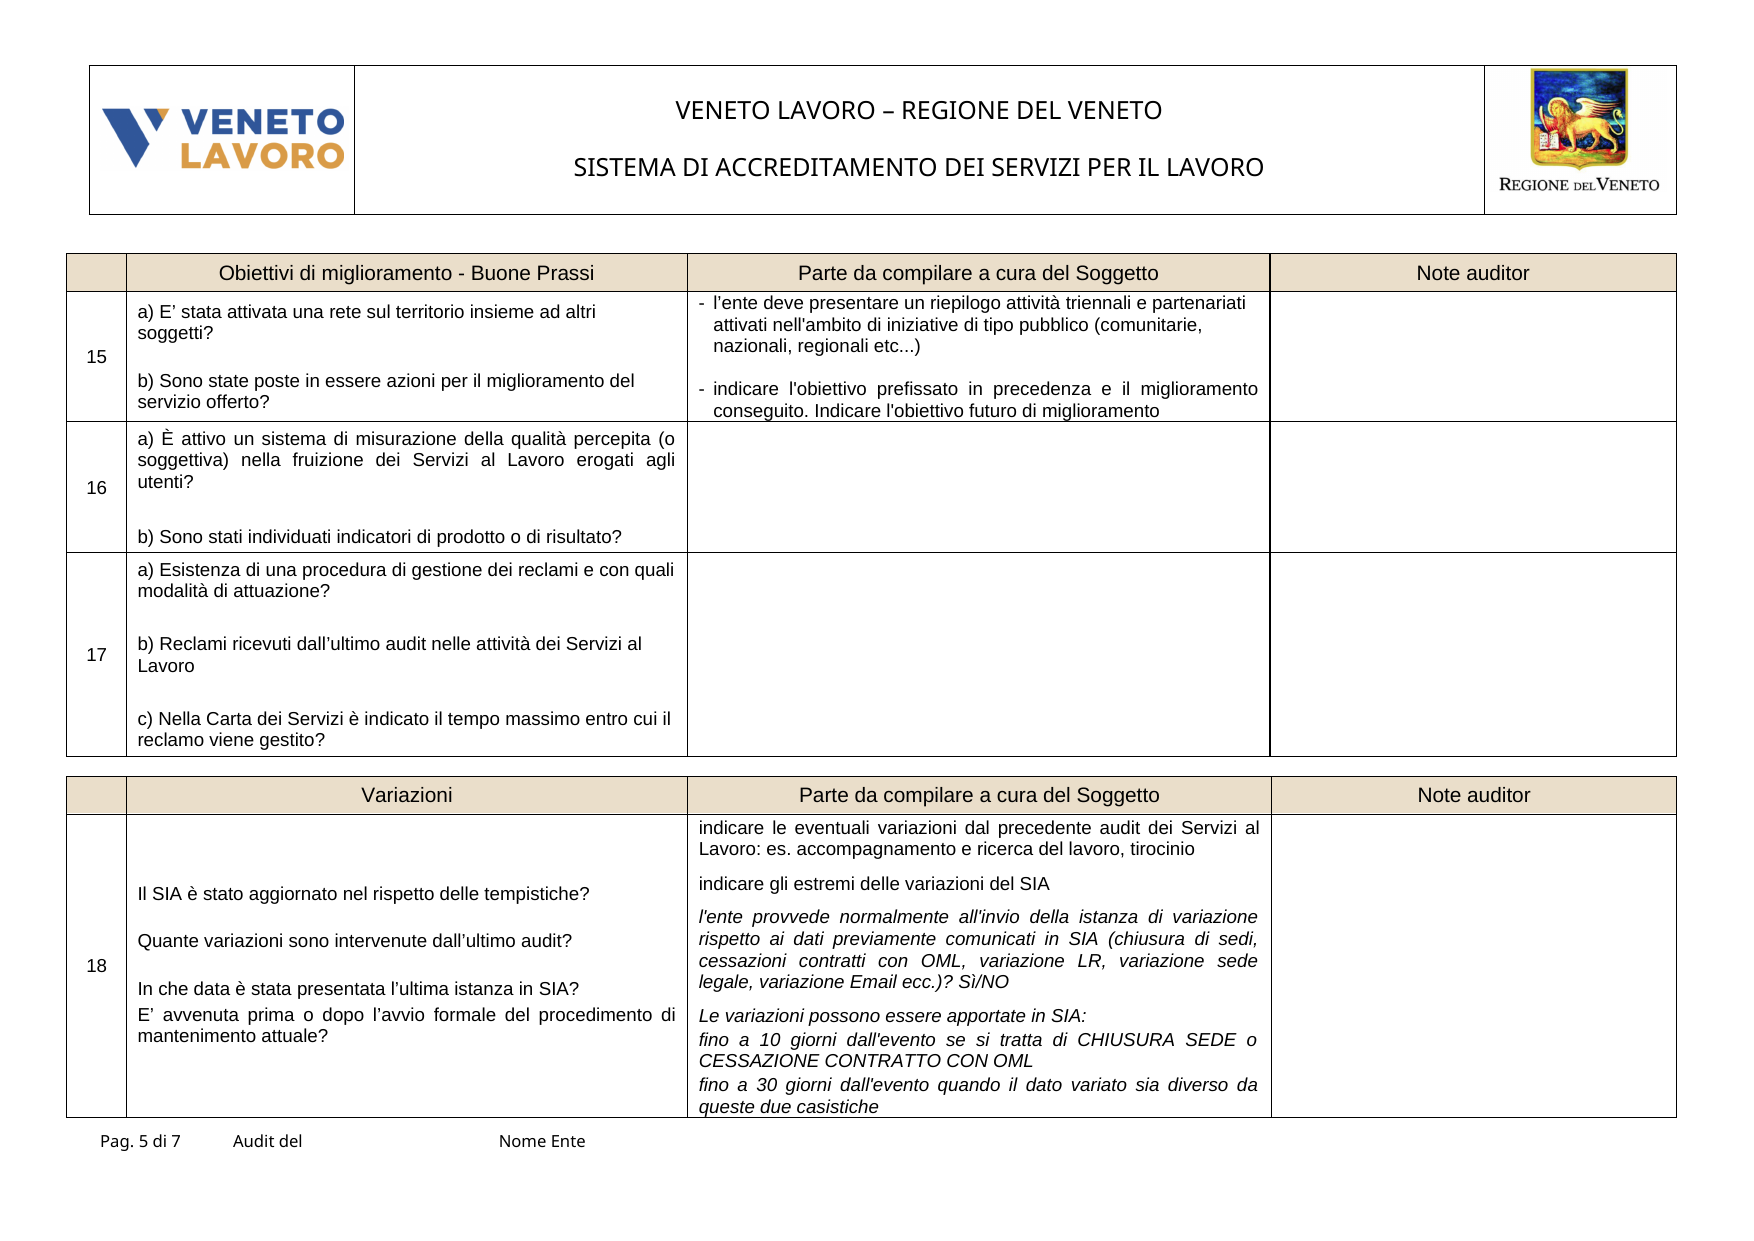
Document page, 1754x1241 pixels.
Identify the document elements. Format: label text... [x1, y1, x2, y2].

table_cell [1271, 422, 1676, 552]
table_cell [1272, 815, 1676, 1117]
table_header Parte da compilare a cura del Soggetto [688, 254, 1269, 291]
table_header Variazioni [127, 777, 687, 813]
picture [100, 106, 349, 171]
table_cell 15 [67, 292, 126, 421]
table_cell 18 [67, 815, 126, 1117]
table_header [67, 254, 126, 291]
table_header Note auditor [1272, 777, 1676, 813]
table_cell a) È attivo un sistema di misurazione della qualità percepita (o soggettiva) nella fruizione dei Servizi al Lavoro erogati agli utenti? b) Sono stati individuati indicatori di prodotto o di risultato? [127, 422, 687, 552]
table_cell [1271, 292, 1676, 421]
table_header Parte da compilare a cura del Soggetto [688, 777, 1271, 813]
table_cell 16 [67, 422, 126, 552]
table_cell a) E’ stata attivata una rete sul territorio insieme ad altri soggetti? b) Sono state poste in essere azioni per il miglioramento del servizio offerto? [127, 292, 687, 421]
table_cell l’ente deve presentare un riepilogo attività triennali e partenariati attivati nell'ambito di iniziative di tipo pubblico (comunitarie, nazionali, regionali etc...) indicare l'obiettivo prefissato in precedenza e il miglioramento conseguito. Indicare l'obiettivo futuro di miglioramento [688, 292, 1269, 421]
table_cell [688, 422, 1269, 552]
table_cell 17 [67, 553, 126, 756]
table_cell indicare le eventuali variazioni dal precedente audit dei Servizi al Lavoro: es. accompagnamento e ricerca del lavoro, tirocinio indicare gli estremi delle variazioni del SIA l'ente provvede normalmente all'invio della istanza di variazione rispetto ai dati previamente comunicati in SIA (chiusura di sedi, cessazioni contratti con OML, variazione LR, variazione sede legale, variazione Email ecc.)? Sì/NO Le variazioni possono essere apportate in SIA: fino a 10 giorni dall'evento se si tratta di CHIUSURA SEDE o CESSAZIONE CONTRATTO CON OML fino a 30 giorni dall'evento quando il dato variato sia diverso da queste due casistiche [688, 815, 1271, 1117]
table_header Obiettivi di miglioramento - Buone Prassi [127, 254, 687, 291]
table_cell [1271, 553, 1676, 756]
table_header [67, 777, 126, 813]
table_cell a) Esistenza di una procedura di gestione dei reclami e con quali modalità di attuazione? b) Reclami ricevuti dall’ultimo audit nelle attività dei Servizi al Lavoro c) Nella Carta dei Servizi è indicato il tempo massimo entro cui il reclamo viene gestito? [127, 553, 687, 756]
picture [1485, 66, 1668, 192]
table_cell [688, 553, 1269, 756]
table_cell Il SIA è stato aggiornato nel rispetto delle tempistiche? Quante variazioni sono intervenute dall’ultimo audit? In che data è stata presentata l’ultima istanza in SIA? E’ avvenuta prima o dopo l’avvio formale del procedimento di mantenimento attuale? [127, 815, 687, 1117]
table_header Note auditor [1271, 254, 1676, 291]
